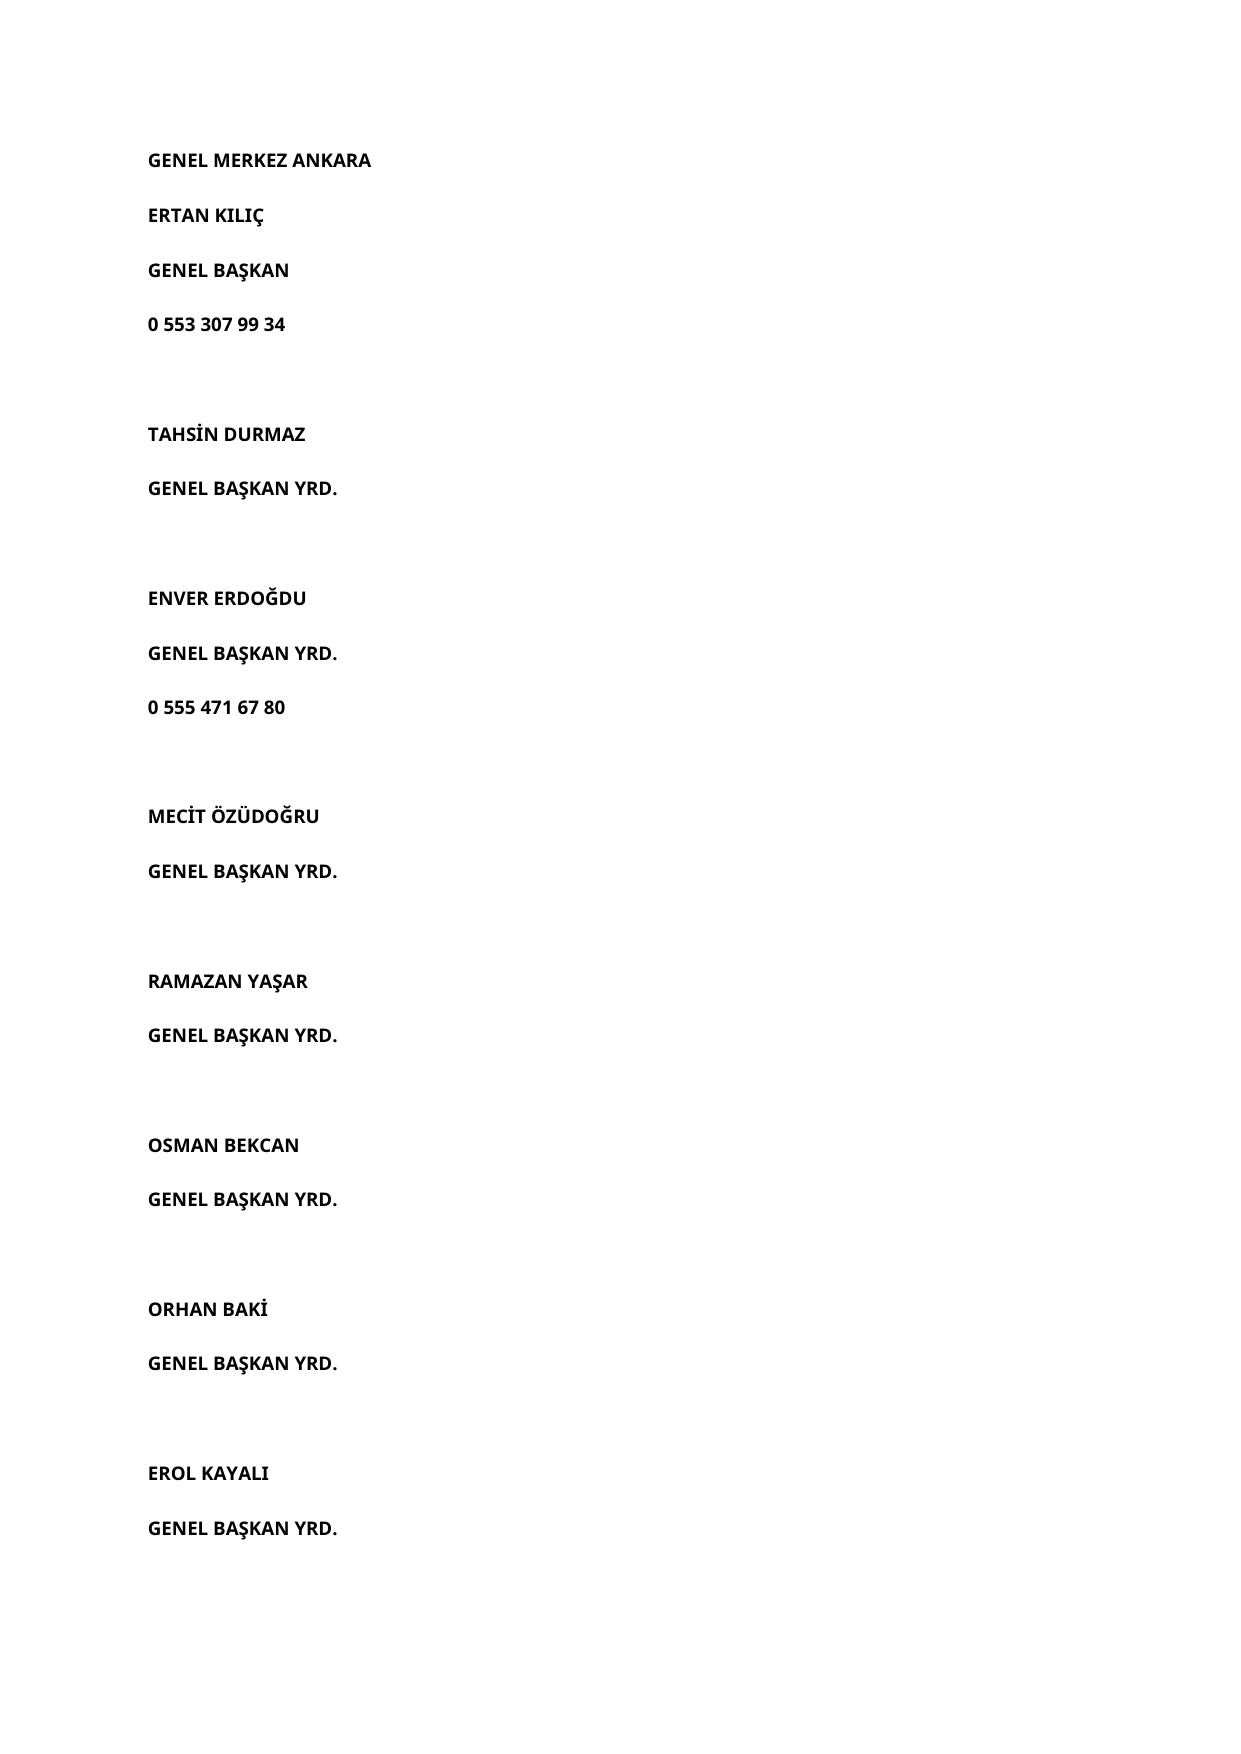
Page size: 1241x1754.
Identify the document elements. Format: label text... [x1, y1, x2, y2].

text GENEL BAŞKAN YRD. [148, 858, 1093, 884]
text GENEL BAŞKAN YRD. [148, 1187, 1093, 1212]
text GENEL BAŞKAN YRD. [148, 1515, 1093, 1540]
text OSMAN BEKCAN [148, 1132, 1093, 1157]
text TAHSİN DURMAZ [148, 421, 1093, 447]
text MECİT ÖZÜDOĞRU [148, 804, 1093, 829]
text 0 555 471 67 80 [148, 694, 1093, 720]
text ENVER ERDOĞDU [148, 585, 1093, 611]
text ERTAN KILIÇ [148, 202, 1093, 228]
text GENEL MERKEZ ANKARA [148, 148, 1093, 173]
text GENEL BAŞKAN YRD. [148, 1023, 1093, 1048]
text GENEL BAŞKAN YRD. [148, 1351, 1093, 1376]
text RAMAZAN YAŞAR [148, 968, 1093, 993]
text GENEL BAŞKAN YRD. [148, 476, 1093, 501]
text GENEL BAŞKAN [148, 257, 1093, 282]
text ORHAN BAKİ [148, 1296, 1093, 1322]
text EROL KAYALI [148, 1460, 1093, 1486]
text GENEL BAŞKAN YRD. [148, 640, 1093, 665]
text 0 553 307 99 34 [148, 312, 1093, 337]
